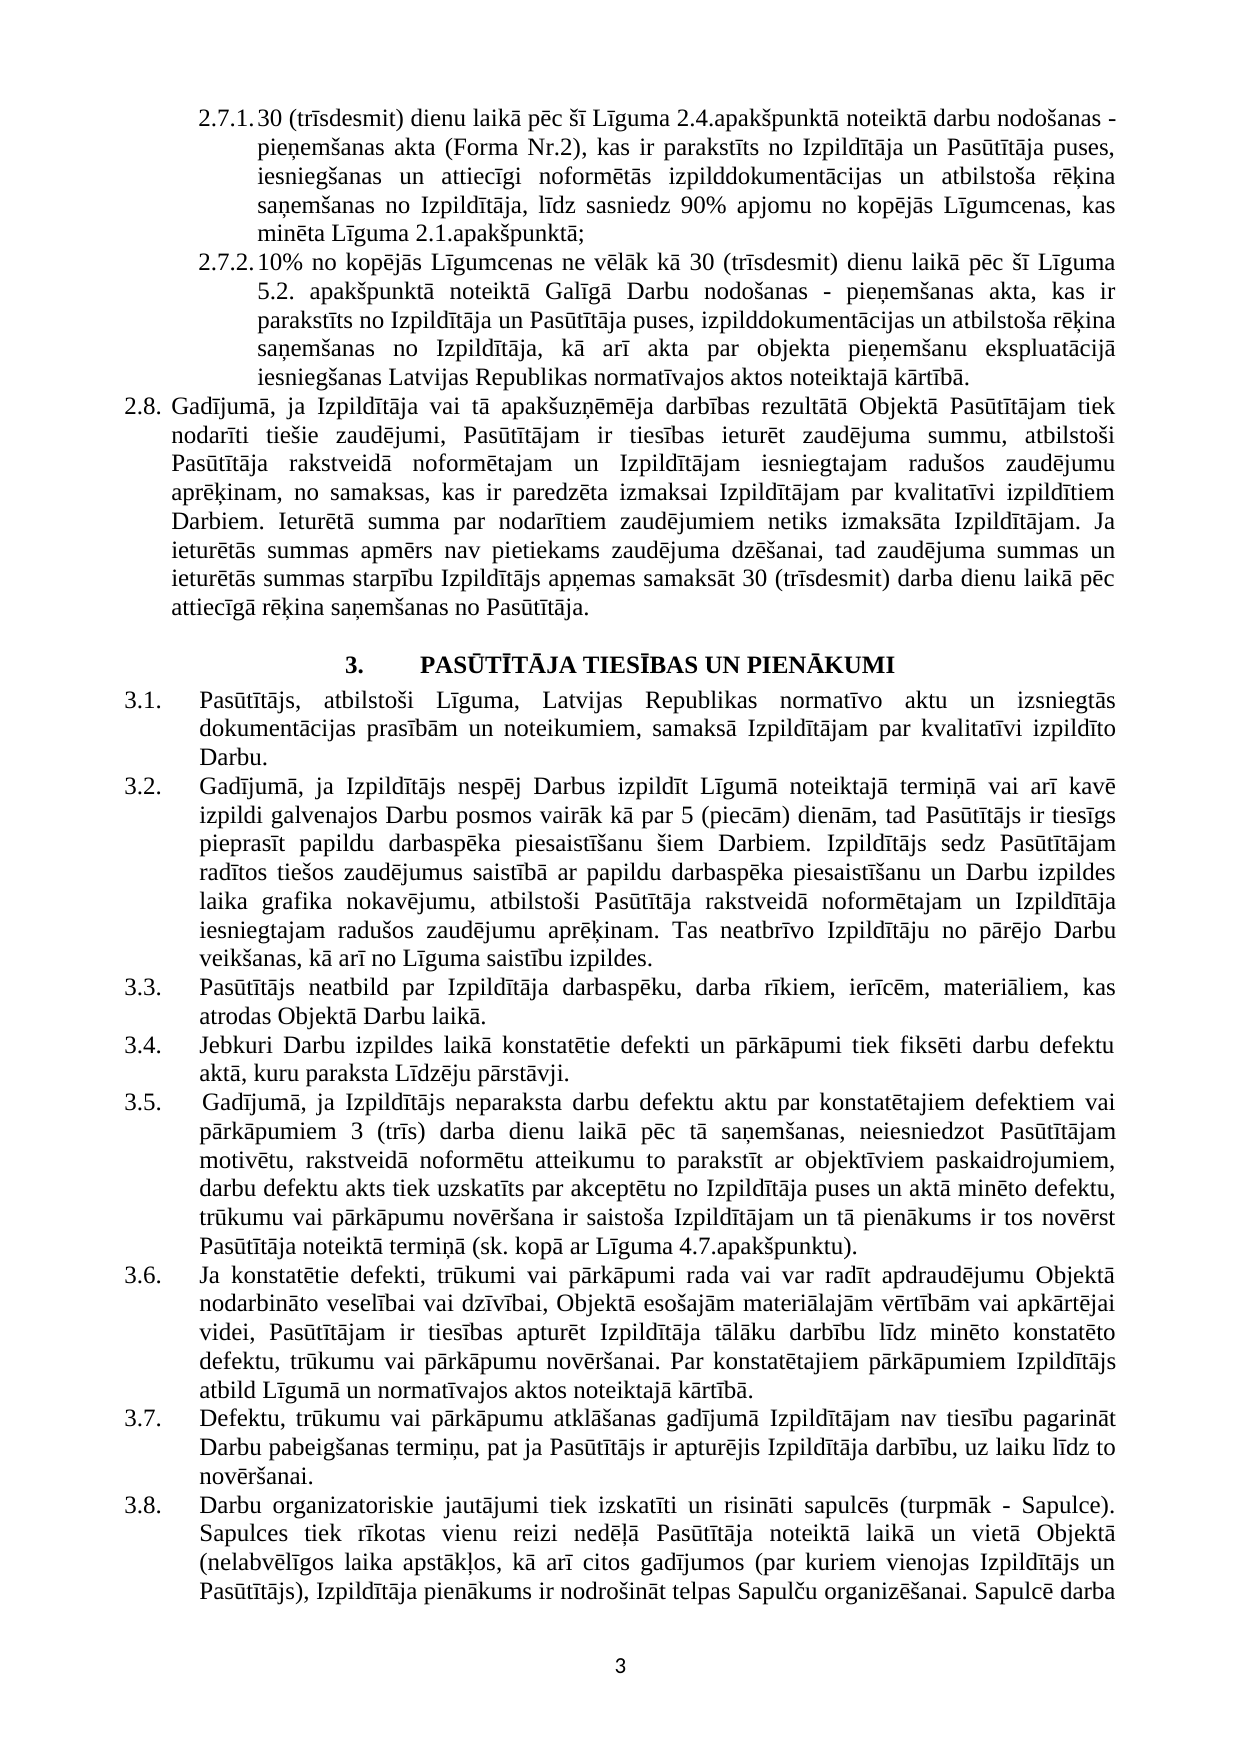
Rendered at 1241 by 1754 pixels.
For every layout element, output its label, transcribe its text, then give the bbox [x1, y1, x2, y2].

list Gadījumā, ja Izpildītāja vai tā apakšuzņēmēja darbības rezultātā Objektā Pasūtītājam tiek nodarīti tiešie zaudējumi, Pasūtītājam ir tiesības ieturēt zaudējuma summu, atbilstoši Pasūtītāja rakstveidā noformētajam un Izpildītājam iesniegtajam radušos zaudējumu aprēķinam, no samaksas, kas ir paredzēta izmaksai Izpildītājam par kvalitatīvi izpildītiem Darbiem. Ieturētā summa par nodarītiem zaudējumiem netiks izmaksāta Izpildītājam. Ja ieturētās summas apmērs nav pietiekams zaudējuma dzēšanai, tad zaudējuma summas un ieturētās summas starpību Izpildītājs apņemas samaksāt 30 (trīsdesmit) darba dienu laikā pēc attiecīgā rēķina saņemšanas no Pasūtītāja. [124, 391, 1116, 621]
text 3.2. Gadījumā, ja Izpildītājs nespēj Darbus izpildīt Līgumā noteiktajā termiņā vai arī kavē izpildi galvenajos Darbu posmos vairāk kā par 5 (piecām) dienām, tad Pasūtītājs ir tiesīgs pieprasīt papildu darbaspēka piesaistīšanu šiem Darbiem. Izpildītājs sedz Pasūtītājam radītos tiešos zaudējumus saistībā ar papildu darbaspēka piesaistīšanu un Darbu izpildes laika grafika nokavējumu, atbilstoši Pasūtītāja rakstveidā noformētajam un Izpildītāja iesniegtajam radušos zaudējumu aprēķinam. Tas neatbrīvo Izpildītāju no pārējo Darbu veikšanas, kā arī no Līguma saistību izpildes. [124, 771, 1116, 972]
text 3.5. Gadījumā, ja Izpildītājs neparaksta darbu defektu aktu par konstatētajiem defektiem vai pārkāpumiem 3 (trīs) darba dienu laikā pēc tā saņemšanas, neiesniedzot Pasūtītājam motivētu, rakstveidā noformētu atteikumu to parakstīt ar objektīviem paskaidrojumiem, darbu defektu akts tiek uzskatīts par akceptētu no Izpildītāja puses un aktā minēto defektu, trūkumu vai pārkāpumu novēršana ir saistoša Izpildītājam un tā pienākums ir tos novērst Pasūtītāja noteiktā termiņā (sk. kopā ar Līguma 4.7.apakšpunktu). [124, 1087, 1116, 1260]
list 30 (trīsdesmit) dienu laikā pēc šī Līguma 2.4.apakšpunktā noteiktā darbu nodošanas - pieņemšanas akta (Forma Nr.2), kas ir parakstīts no Izpildītāja un Pasūtītāja puses, iesniegšanas un attiecīgi noformētās izpilddokumentācijas un atbilstoša rēķina saņemšanas no Izpildītāja, līdz sasniedz 90% apjomu no kopējās Līgumcenas, kas minēta Līguma 2.1.apakšpunktā; [198, 103, 1116, 247]
text 3.1. Pasūtītājs, atbilstoši Līguma, Latvijas Republikas normatīvo aktu un izsniegtās dokumentācijas prasībām un noteikumiem, samaksā Izpildītājam par kvalitatīvi izpildīto Darbu. [124, 685, 1116, 771]
text 3. PASŪTĪTĀJA TIESĪBAS UN PIENĀKUMI [124, 650, 1116, 678]
text 3.3. Pasūtītājs neatbild par Izpildītāja darbaspēku, darba rīkiem, ierīcēm, materiāliem, kas atrodas Objektā Darbu laikā. [124, 972, 1116, 1030]
text 3.4. Jebkuri Darbu izpildes laikā konstatētie defekti un pārkāpumi tiek fiksēti darbu defektu aktā, kuru paraksta Līdzēju pārstāvji. [124, 1030, 1116, 1087]
list 10% no kopējās Līgumcenas ne vēlāk kā 30 (trīsdesmit) dienu laikā pēc šī Līguma 5.2. apakšpunktā noteiktā Galīgā Darbu nodošanas - pieņemšanas akta, kas ir parakstīts no Izpildītāja un Pasūtītāja puses, izpilddokumentācijas un atbilstoša rēķina saņemšanas no Izpildītāja, kā arī akta par objekta pieņemšanu ekspluatācijā iesniegšanas Latvijas Republikas normatīvajos aktos noteiktajā kārtībā. [198, 247, 1116, 391]
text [124, 1490, 1116, 1605]
text 3.6. Ja konstatētie defekti, trūkumi vai pārkāpumi rada vai var radīt apdraudējumu Objektā nodarbināto veselībai vai dzīvībai, Objektā esošajām materiālajām vērtībām vai apkārtējai videi, Pasūtītājam ir tiesības apturēt Izpildītāja tālāku darbību līdz minēto konstatēto defektu, trūkumu vai pārkāpumu novēršanai. Par konstatētajiem pārkāpumiem Izpildītājs atbild Līgumā un normatīvajos aktos noteiktajā kārtībā. [124, 1260, 1116, 1403]
text 3.7. Defektu, trūkumu vai pārkāpumu atklāšanas gadījumā Izpildītājam nav tiesību pagarināt Darbu pabeigšanas termiņu, pat ja Pasūtītājs ir apturējis Izpildītāja darbību, uz laiku līdz to novēršanai. [124, 1403, 1116, 1490]
